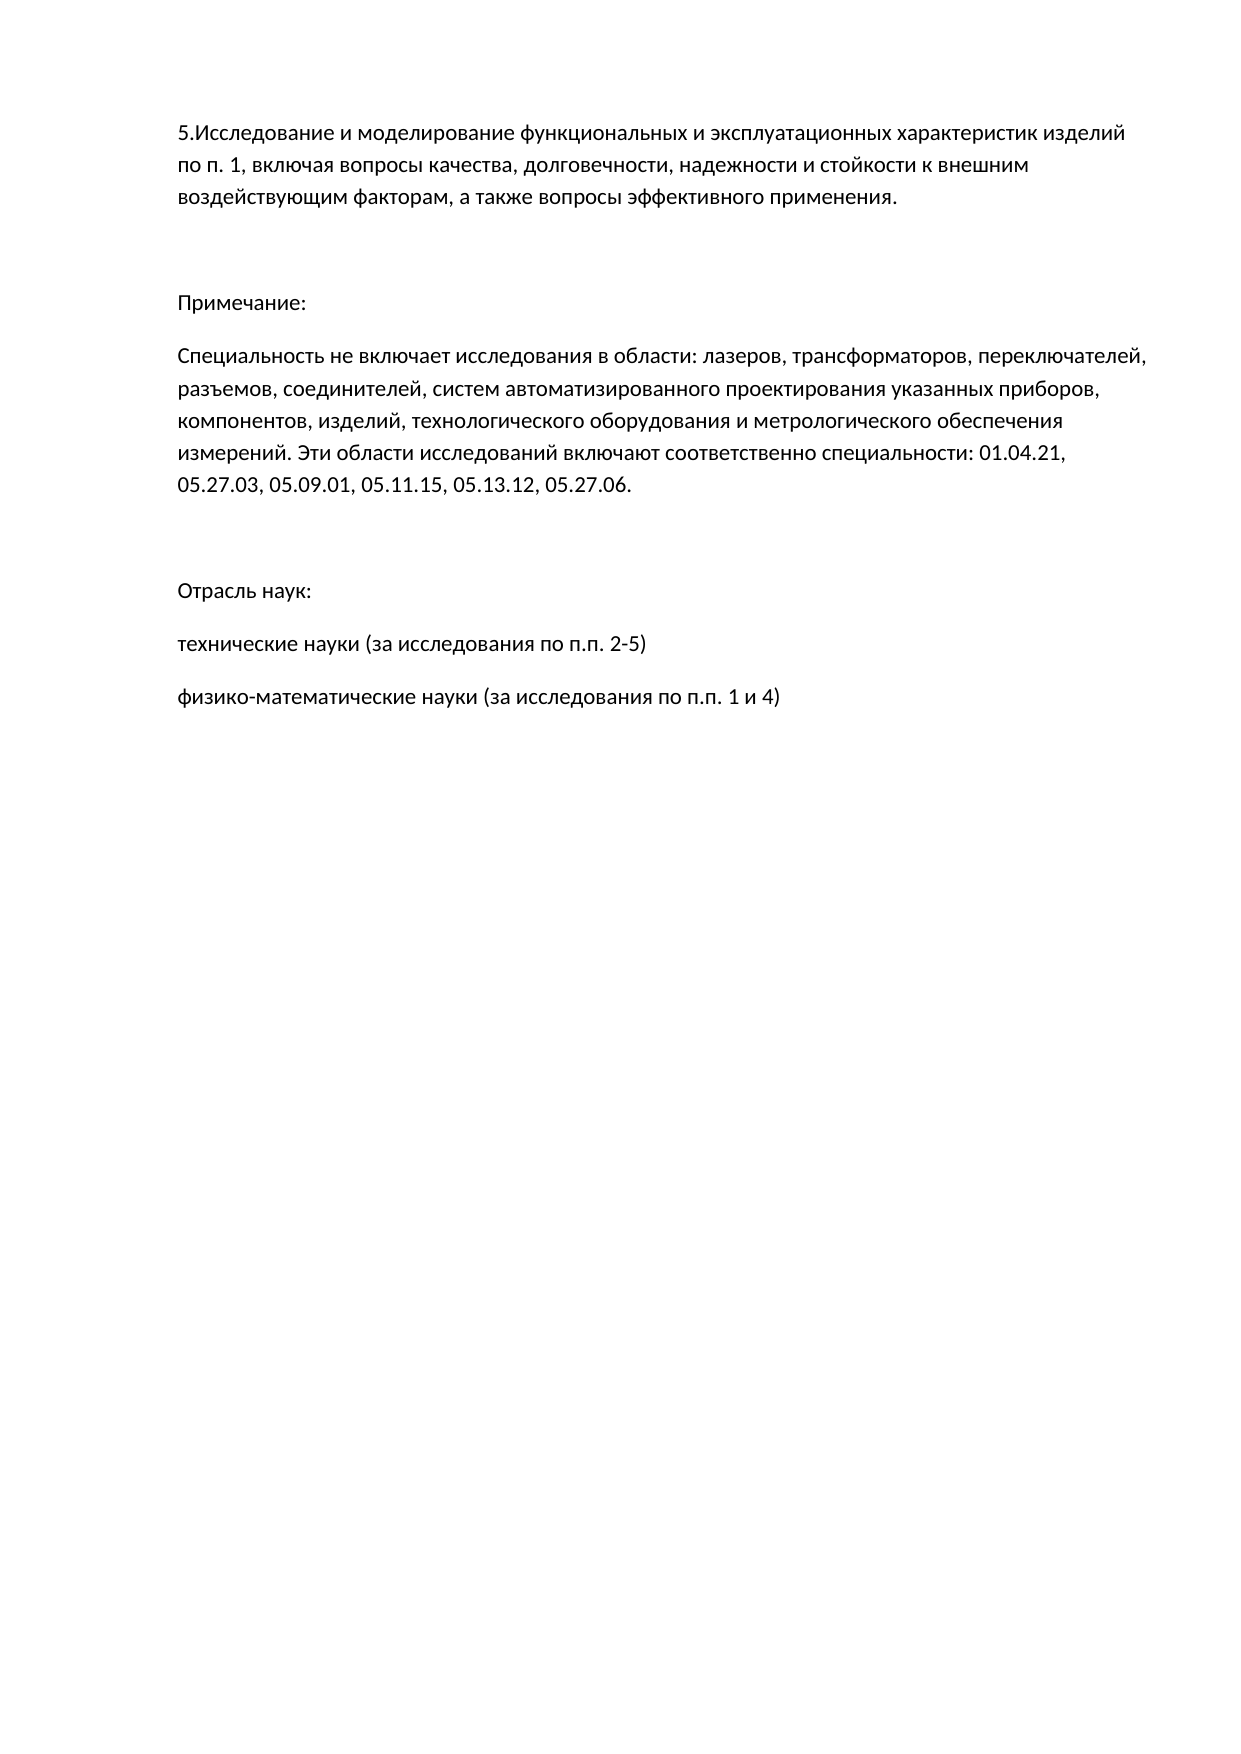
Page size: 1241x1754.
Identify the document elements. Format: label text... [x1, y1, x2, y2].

text Отрасль наук: [177, 576, 1152, 604]
text Примечание: [177, 288, 1152, 317]
text технические науки (за исследования по п.п. 2-5) [177, 629, 1152, 657]
text физико-математические науки (за исследования по п.п. 1 и 4) [177, 682, 1152, 710]
text Специальность не включает исследования в области: лазеров, трансформаторов, переключателей, разъемов, соединителей, систем автоматизированного проектирования указанных приборов, компонентов, изделий, технологического оборудования и метрологического обеспечения измерений. Эти области исследований включают соответственно специальности: 01.04.21, 05.27.03, 05.09.01, 05.11.15, 05.13.12, 05.27.06. [177, 342, 1152, 498]
text 5.Исследование и моделирование функциональных и эксплуатационных характеристик изделий по п. 1, включая вопросы качества, долговечности, надежности и стойкости к внешним воздействующим факторам, а также вопросы эффективного применения. [177, 118, 1152, 211]
